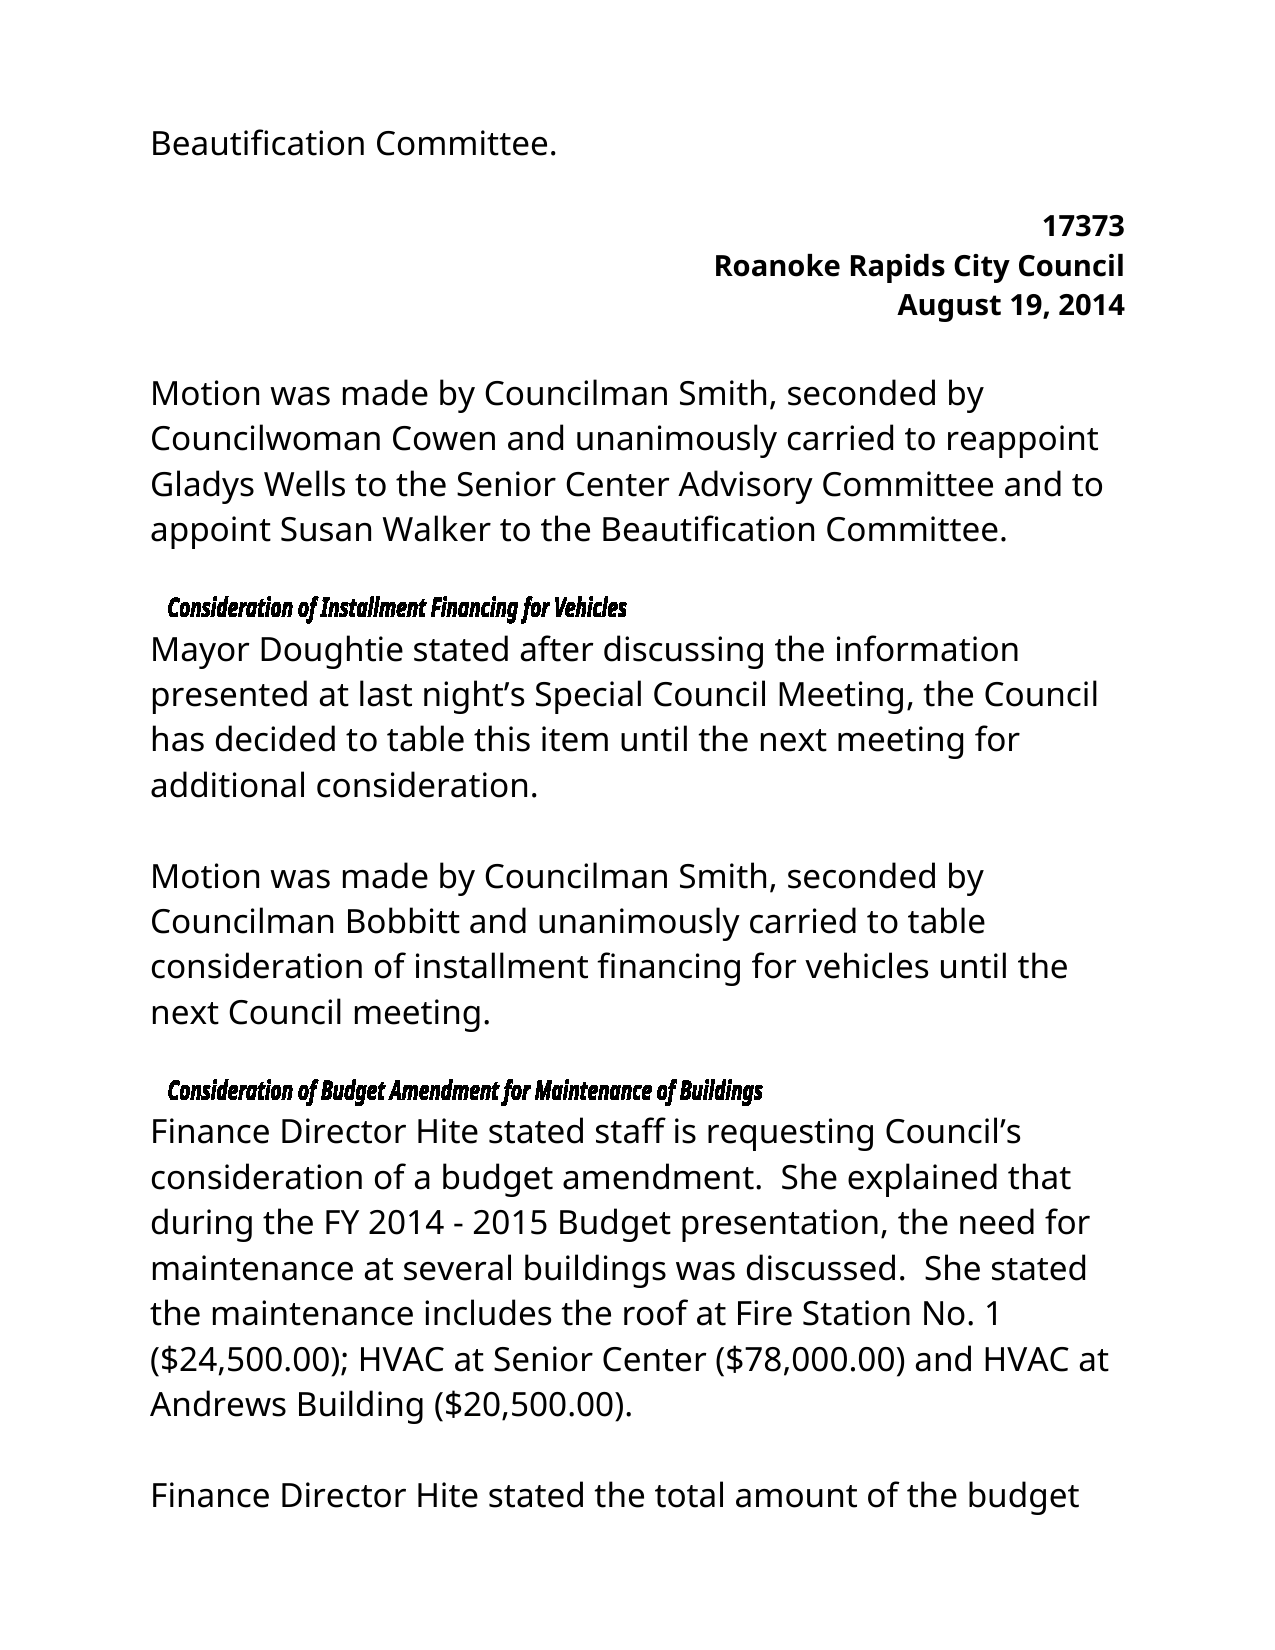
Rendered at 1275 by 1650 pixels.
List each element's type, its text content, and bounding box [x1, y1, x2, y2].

list Roanoke Rapids City Council [225, 245, 1125, 284]
list August 19, 2014 [225, 284, 1125, 324]
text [150, 1472, 1125, 1517]
text Finance Director Hite stated staff is requesting Council’s consideration of a budget amendment. She explained that during the FY 2014 - 2015 Budget presentation, the need for maintenance at several buildings was discussed. She stated the maintenance includes the roof at Fire Station No. 1 ($24,500.00); HVAC at Senior Center ($78,000.00) and HVAC at Andrews Building ($20,500.00). [150, 1108, 1125, 1426]
text Motion was made by Councilman Smith, seconded by Councilwoman Cowen and unanimously carried to reappoint Gladys Wells to the Senior Center Advisory Committee and to appoint Susan Walker to the Beautification Committee. [150, 369, 1125, 551]
text Mayor Doughtie stated after discussing the information presented at last night’s Special Council Meeting, the Council has decided to table this item until the next meeting for additional consideration. [150, 625, 1125, 807]
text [150, 120, 1125, 165]
text Motion was made by Councilman Smith, seconded by Councilman Bobbitt and unanimously carried to table consideration of installment financing for vehicles until the next Council meeting. [150, 852, 1125, 1034]
list 17373 [225, 205, 1125, 245]
